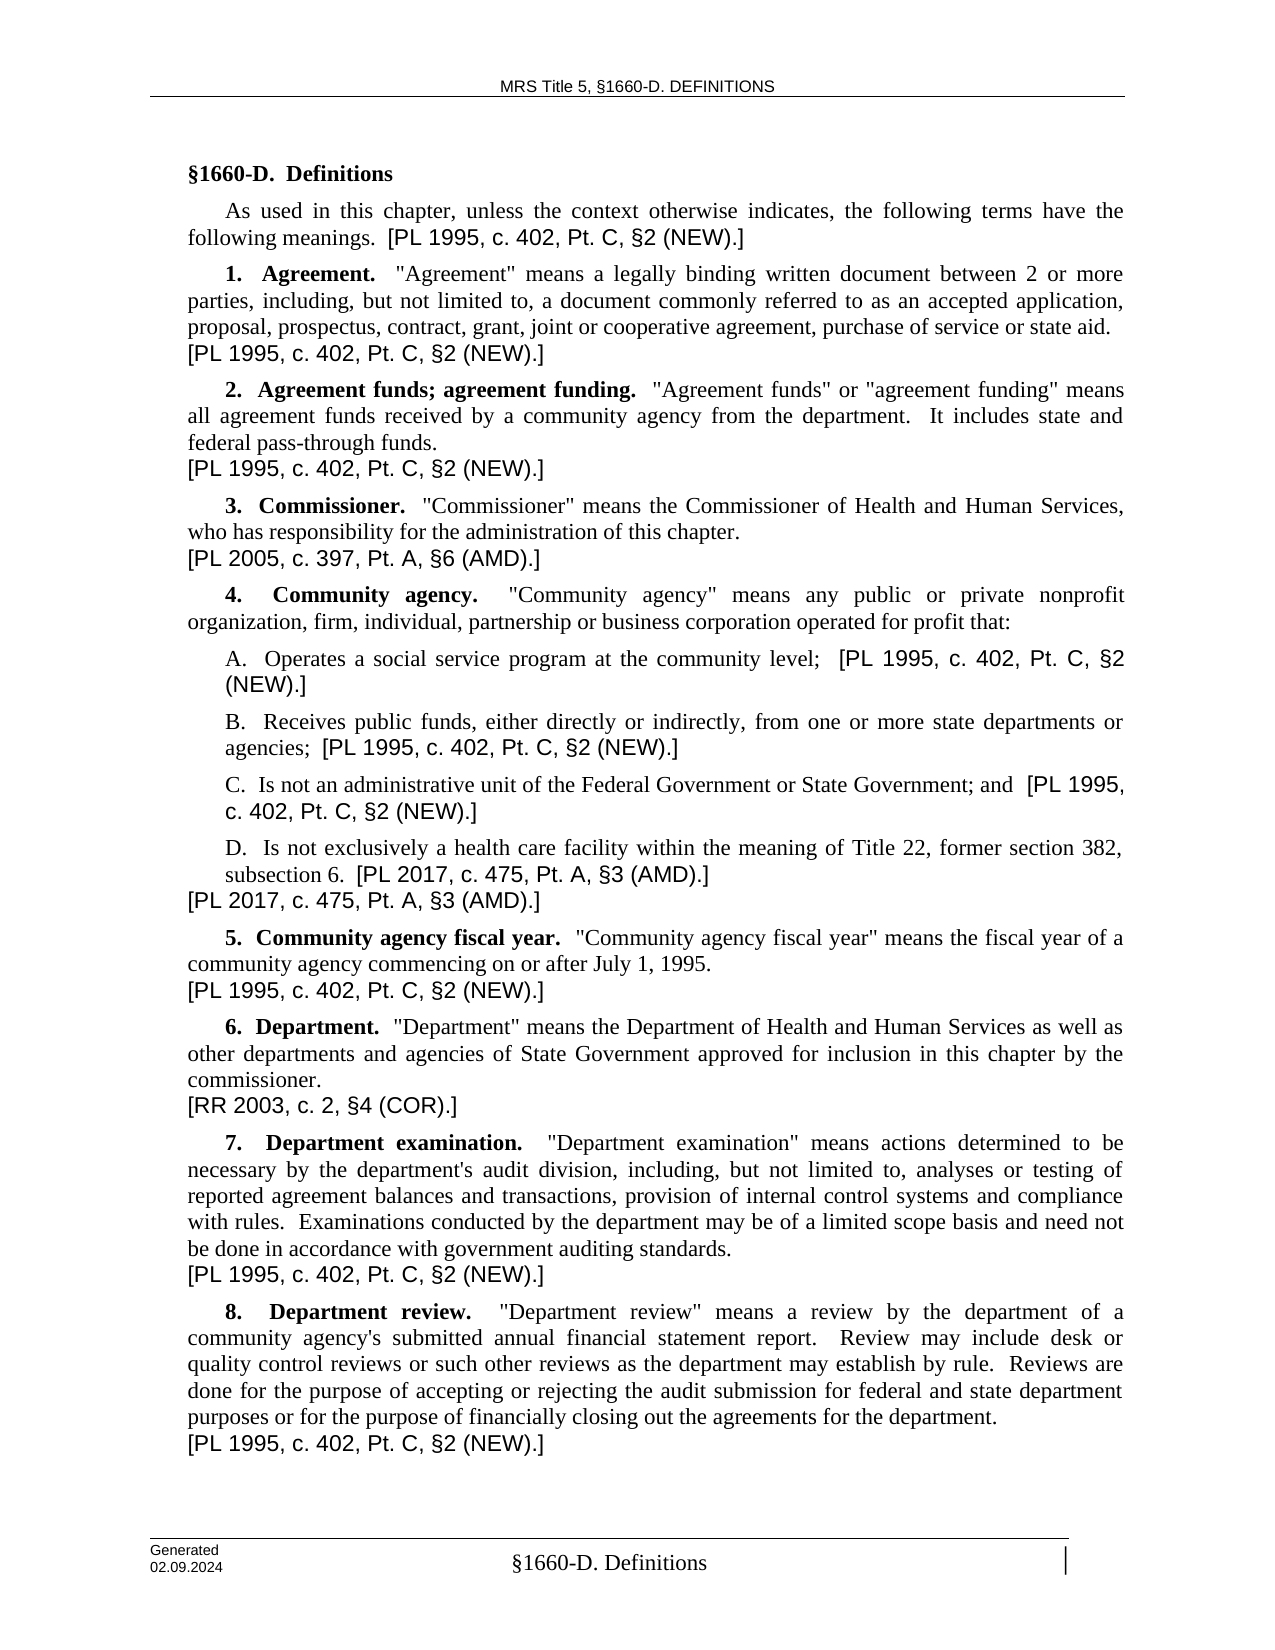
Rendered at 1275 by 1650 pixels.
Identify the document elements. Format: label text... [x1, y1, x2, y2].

text [PL 1995, c. 402, Pt. C, §2 (NEW).] [187, 339, 1125, 366]
text [PL 1995, c. 402, Pt. C, §2 (NEW).] [187, 1429, 1125, 1456]
text 3. Commissioner. "Commissioner" means the Commissioner of Health and Human Services, who has responsibility for the administration of this chapter. [187, 492, 1125, 545]
text 4. Community agency. "Community agency" means any public or private nonprofit organization, firm, individual, partnership or business corporation operated for profit that: [187, 582, 1125, 634]
text 6. Department. "Department" means the Department of Health and Human Services as well as other departments and agencies of State Government approved for inclusion in this chapter by the commissioner. [187, 1013, 1125, 1092]
text B. Receives public funds, either directly or indirectly, from one or more state departments or agencies; [PL 1995, c. 402, Pt. C, §2 (NEW).] [225, 708, 1125, 761]
text 8. Department review. "Department review" means a review by the department of a community agency's submitted annual financial statement report. Review may include desk or quality control reviews or such other reviews as the department may establish by rule. Reviews are done for the purpose of accepting or rejecting the audit submission for federal and state department purposes or for the purpose of financially closing out the agreements for the department. [187, 1298, 1125, 1429]
text C. Is not an administrative unit of the Federal Government or State Government; and [PL 1995, c. 402, Pt. C, §2 (NEW).] [225, 771, 1125, 824]
text [PL 2017, c. 475, Pt. A, §3 (AMD).] [187, 887, 1125, 913]
text §1660-D. Definitions [187, 160, 1125, 187]
text 2. Agreement funds; agreement funding. "Agreement funds" or "agreement funding" means all agreement funds received by a community agency from the department. It includes state and federal pass-through funds. [187, 376, 1125, 455]
text [RR 2003, c. 2, §4 (COR).] [187, 1092, 1125, 1119]
text 1. Agreement. "Agreement" means a legally binding written document between 2 or more parties, including, but not limited to, a document commonly referred to as an accepted application, proposal, prospectus, contract, grant, joint or cooperative agreement, purchase of service or state aid. [187, 260, 1125, 339]
text 5. Community agency fiscal year. "Community agency fiscal year" means the fiscal year of a community agency commencing on or after July 1, 1995. [187, 924, 1125, 977]
text [PL 1995, c. 402, Pt. C, §2 (NEW).] [187, 455, 1125, 482]
text A. Operates a social service program at the community level; [PL 1995, c. 402, Pt. C, §2 (NEW).] [225, 645, 1125, 697]
text As used in this chapter, unless the context otherwise indicates, the following terms have the following meanings. [PL 1995, c. 402, Pt. C, §2 (NEW).] [187, 197, 1125, 250]
text [PL 2005, c. 397, Pt. A, §6 (AMD).] [187, 545, 1125, 571]
text [PL 1995, c. 402, Pt. C, §2 (NEW).] [187, 1261, 1125, 1287]
text D. Is not exclusively a health care facility within the meaning of Title 22, former section 382, subsection 6. [PL 2017, c. 475, Pt. A, §3 (AMD).] [225, 834, 1125, 887]
text 7. Department examination. "Department examination" means actions determined to be necessary by the department's audit division, including, but not limited to, analyses or testing of reported agreement balances and transactions, provision of internal control systems and compliance with rules. Examinations conducted by the department may be of a limited scope basis and need not be done in accordance with government auditing standards. [187, 1129, 1125, 1261]
text [PL 1995, c. 402, Pt. C, §2 (NEW).] [187, 977, 1125, 1003]
